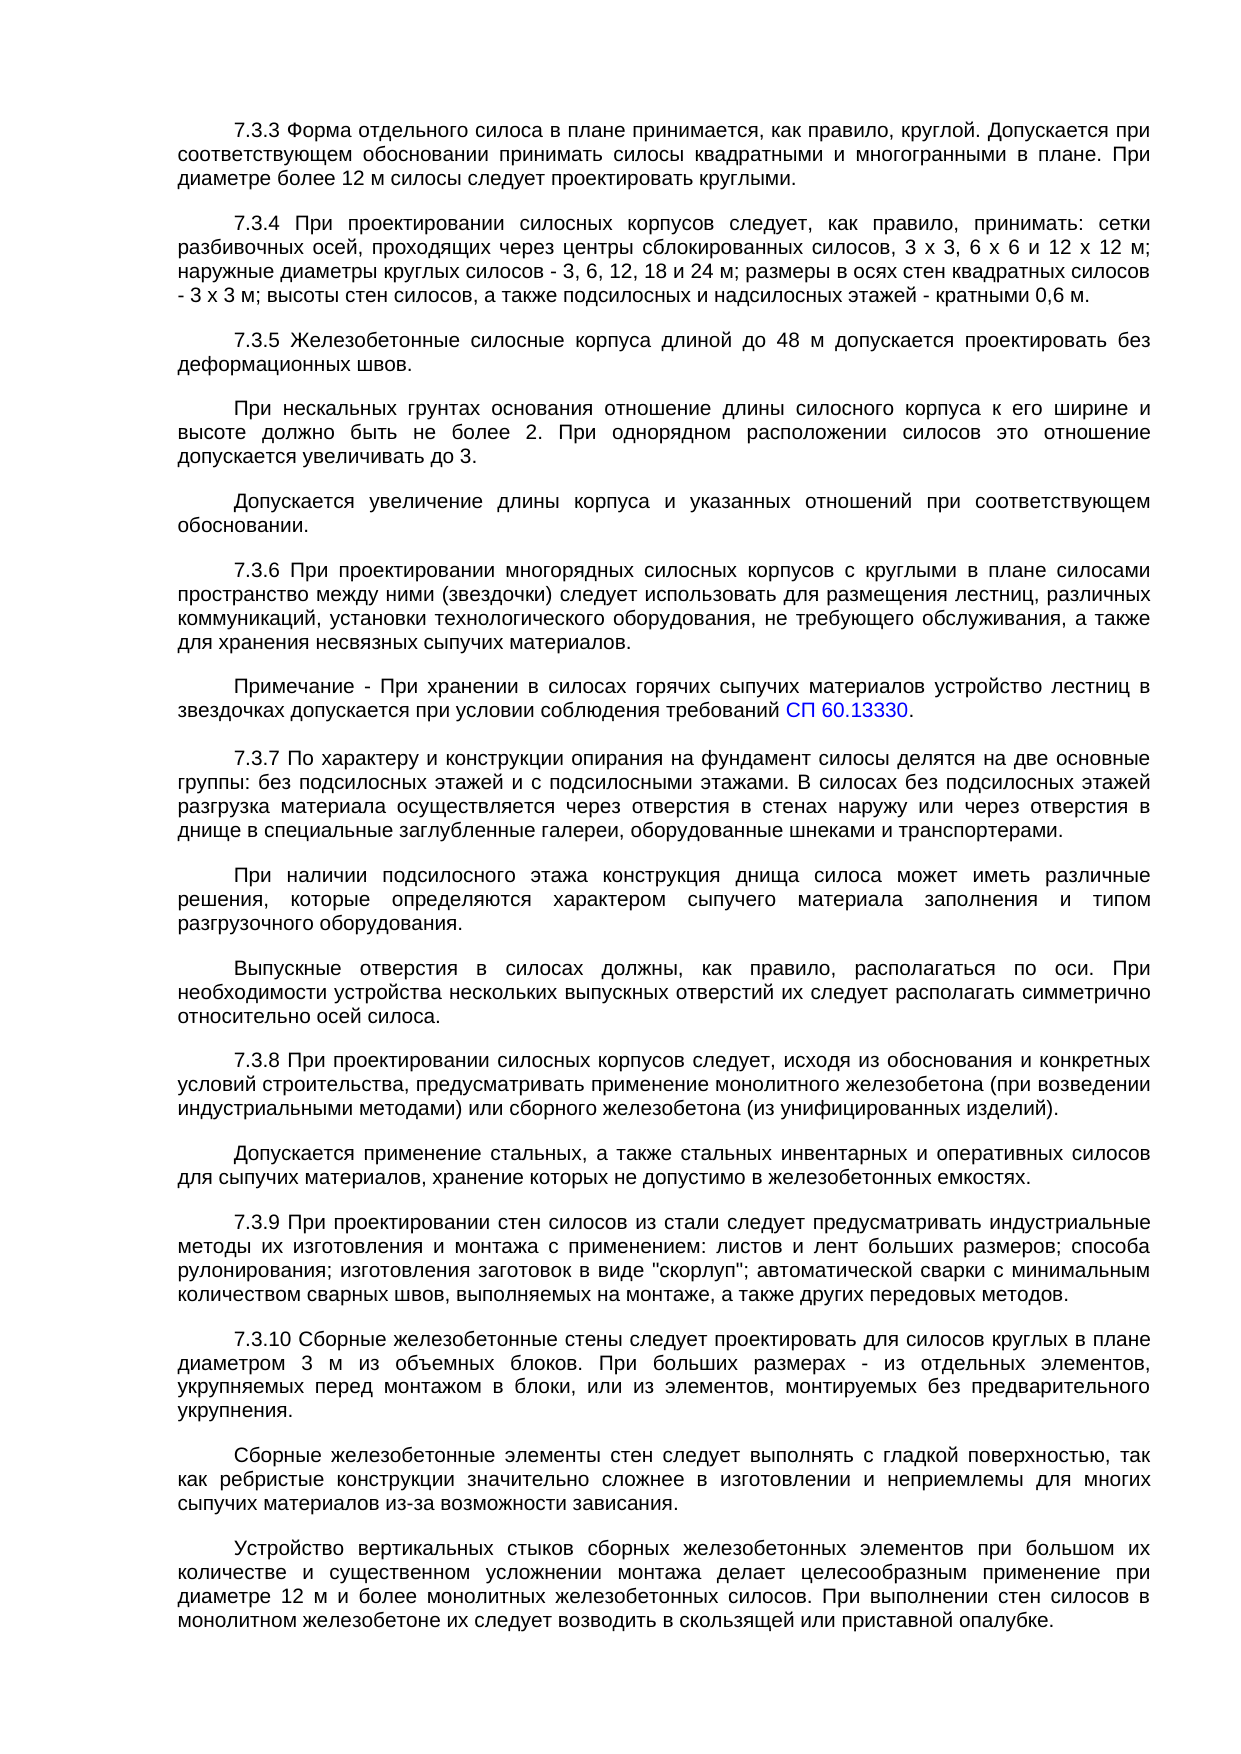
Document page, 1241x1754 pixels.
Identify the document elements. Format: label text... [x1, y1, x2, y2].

text Примечание - При хранении в силосах горячих сыпучих материалов устройство лестниц в звездочках допускается при условии соблюдения требований СП 60.13330. [177, 674, 1152, 722]
text 7.3.3 Форма отдельного силоса в плане принимается, как правило, круглой. Допускается при соответствующем обосновании принимать силосы квадратными и многогранными в плане. При диаметре более 12 м силосы следует проектировать круглыми. [177, 118, 1152, 190]
text 7.3.5 Железобетонные силосные корпуса длиной до 48 м допускается проектировать без деформационных швов. [177, 327, 1152, 375]
text 7.3.6 При проектировании многорядных силосных корпусов с круглыми в плане силосами пространство между ними (звездочки) следует использовать для размещения лестниц, различных коммуникаций, установки технологического оборудования, не требующего обслуживания, а также для хранения несвязных сыпучих материалов. [177, 558, 1152, 653]
text Выпускные отверстия в силосах должны, как правило, располагаться по оси. При необходимости устройства нескольких выпускных отверстий их следует располагать симметрично относительно осей силоса. [177, 956, 1152, 1027]
text При наличии подсилосного этажа конструкция днища силоса может иметь различные решения, которые определяются характером сыпучего материала заполнения и типом разгрузочного оборудования. [177, 863, 1152, 935]
text Допускается увеличение длины корпуса и указанных отношений при соответствующем обосновании. [177, 489, 1152, 537]
text При нескальных грунтах основания отношение длины силосного корпуса к его ширине и высоте должно быть не более 2. При однорядном расположении силосов это отношение допускается увеличивать до 3. [177, 396, 1152, 468]
text 7.3.9 При проектировании стен силосов из стали следует предусматривать индустриальные методы их изготовления и монтажа с применением: листов и лент больших размеров; способа рулонирования; изготовления заготовок в виде "скорлуп"; автоматической сварки с минимальным количеством сварных швов, выполняемых на монтаже, а также других передовых методов. [177, 1210, 1152, 1306]
text Допускается применение стальных, а также стальных инвентарных и оперативных силосов для сыпучих материалов, хранение которых не допустимо в железобетонных емкостях. [177, 1141, 1152, 1189]
text 7.3.7 По характеру и конструкции опирания на фундамент силосы делятся на две основные группы: без подсилосных этажей и с подсилосными этажами. В силосах без подсилосных этажей разгрузка материала осуществляется через отверстия в стенах наружу или через отверстия в днище в специальные заглубленные галереи, оборудованные шнеками и транспортерами. [177, 746, 1152, 842]
text 7.3.8 При проектировании силосных корпусов следует, исходя из обоснования и конкретных условий строительства, предусматривать применение монолитного железобетона (при возведении индустриальными методами) или сборного железобетона (из унифицированных изделий). [177, 1048, 1152, 1120]
text Сборные железобетонные элементы стен следует выполнять с гладкой поверхностью, так как ребристые конструкции значительно сложнее в изготовлении и неприемлемы для многих сыпучих материалов из-за возможности зависания. [177, 1443, 1152, 1515]
text 7.3.4 При проектировании силосных корпусов следует, как правило, принимать: сетки разбивочных осей, проходящих через центры сблокированных силосов, 3 x 3, 6 x 6 и 12 x 12 м; наружные диаметры круглых силосов - 3, 6, 12, 18 и 24 м; размеры в осях стен квадратных силосов - 3 x 3 м; высоты стен силосов, а также подсилосных и надсилосных этажей - кратными 0,6 м. [177, 211, 1152, 307]
text Устройство вертикальных стыков сборных железобетонных элементов при большом их количестве и существенном усложнении монтажа делает целесообразным применение при диаметре 12 м и более монолитных железобетонных силосов. При выполнении стен силосов в монолитном железобетоне их следует возводить в скользящей или приставной опалубке. [177, 1536, 1152, 1632]
text 7.3.10 Сборные железобетонные стены следует проектировать для силосов круглых в плане диаметром 3 м из объемных блоков. При больших размерах - из отдельных элементов, укрупняемых перед монтажом в блоки, или из элементов, монтируемых без предварительного укрупнения. [177, 1326, 1152, 1422]
